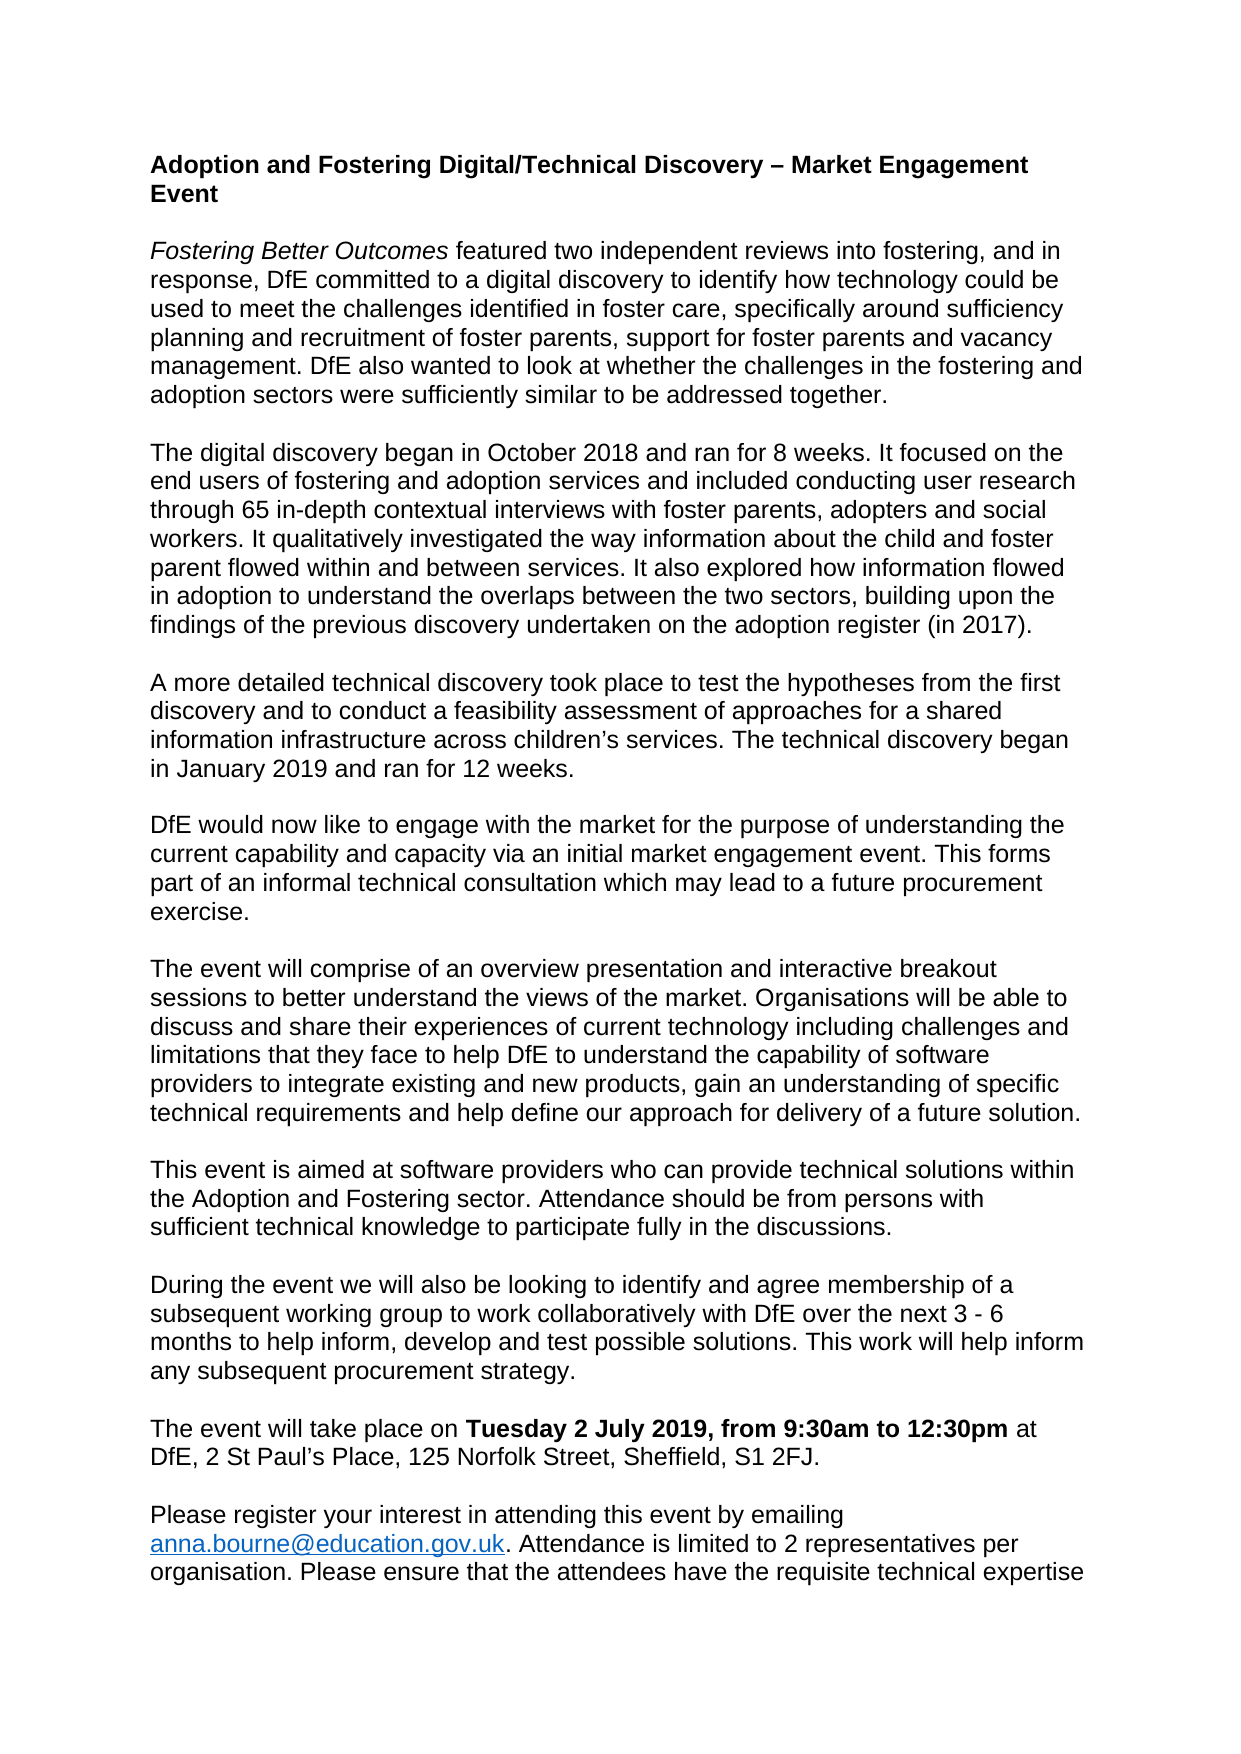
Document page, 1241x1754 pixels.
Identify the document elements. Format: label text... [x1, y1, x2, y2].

text The event will comprise of an overview presentation and interactive breakout sessions to better understand the views of the market. Organisations will be able to discuss and share their experiences of current technology including challenges and limitations that they face to help DfE to understand the capability of software providers to integrate existing and new products, gain an understanding of specific technical requirements and help define our approach for delivery of a future solution. [150, 954, 1090, 1127]
text DfE would now like to engage with the market for the purpose of understanding the current capability and capacity via an initial market engagement event. This forms part of an informal technical consultation which may lead to a future procurement exercise. [150, 811, 1090, 926]
text Adoption and Fostering Digital/Technical Discovery – Market Engagement Event [150, 150, 1090, 207]
text This event is aimed at software providers who can provide technical solutions within the Adoption and Fostering sector. Attendance should be from persons with sufficient technical knowledge to participate fully in the discussions. [150, 1155, 1090, 1241]
text During the event we will also be looking to identify and agree membership of a subsequent working group to work collaboratively with DfE over the next 3 - 6 months to help inform, develop and test possible solutions. This work will help inform any subsequent procurement strategy. [150, 1270, 1090, 1385]
text Fostering Better Outcomes featured two independent reviews into fostering, and in response, DfE committed to a digital discovery to identify how technology could be used to meet the challenges identified in foster care, specifically around sufficiency planning and recruitment of foster parents, support for foster parents and vacancy management. DfE also wanted to look at whether the challenges in the fostering and adoption sectors were sufficiently similar to be addressed together. [150, 236, 1090, 409]
text The digital discovery began in October 2018 and ran for 8 weeks. It focused on the end users of fostering and adoption services and included conducting user research through 65 in-depth contextual interviews with foster parents, adopters and social workers. It qualitatively investigated the way information about the child and foster parent flowed within and between services. It also explored how information flowed in adoption to understand the overlaps between the two sectors, building upon the findings of the previous discovery undertaken on the adoption register (in 2017). [150, 437, 1090, 639]
text A more detailed technical discovery took place to test the hypotheses from the first discovery and to conduct a feasibility assessment of approaches for a shared information infrastructure across children’s services. The technical discovery began in January 2019 and ran for 12 weeks. [150, 667, 1090, 782]
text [150, 1500, 1090, 1586]
text The event will take place on Tuesday 2 July 2019, from 9:30am to 12:30pm at DfE, 2 St Paul’s Place, 125 Norfolk Street, Sheffield, S1 2FJ. [150, 1413, 1090, 1471]
